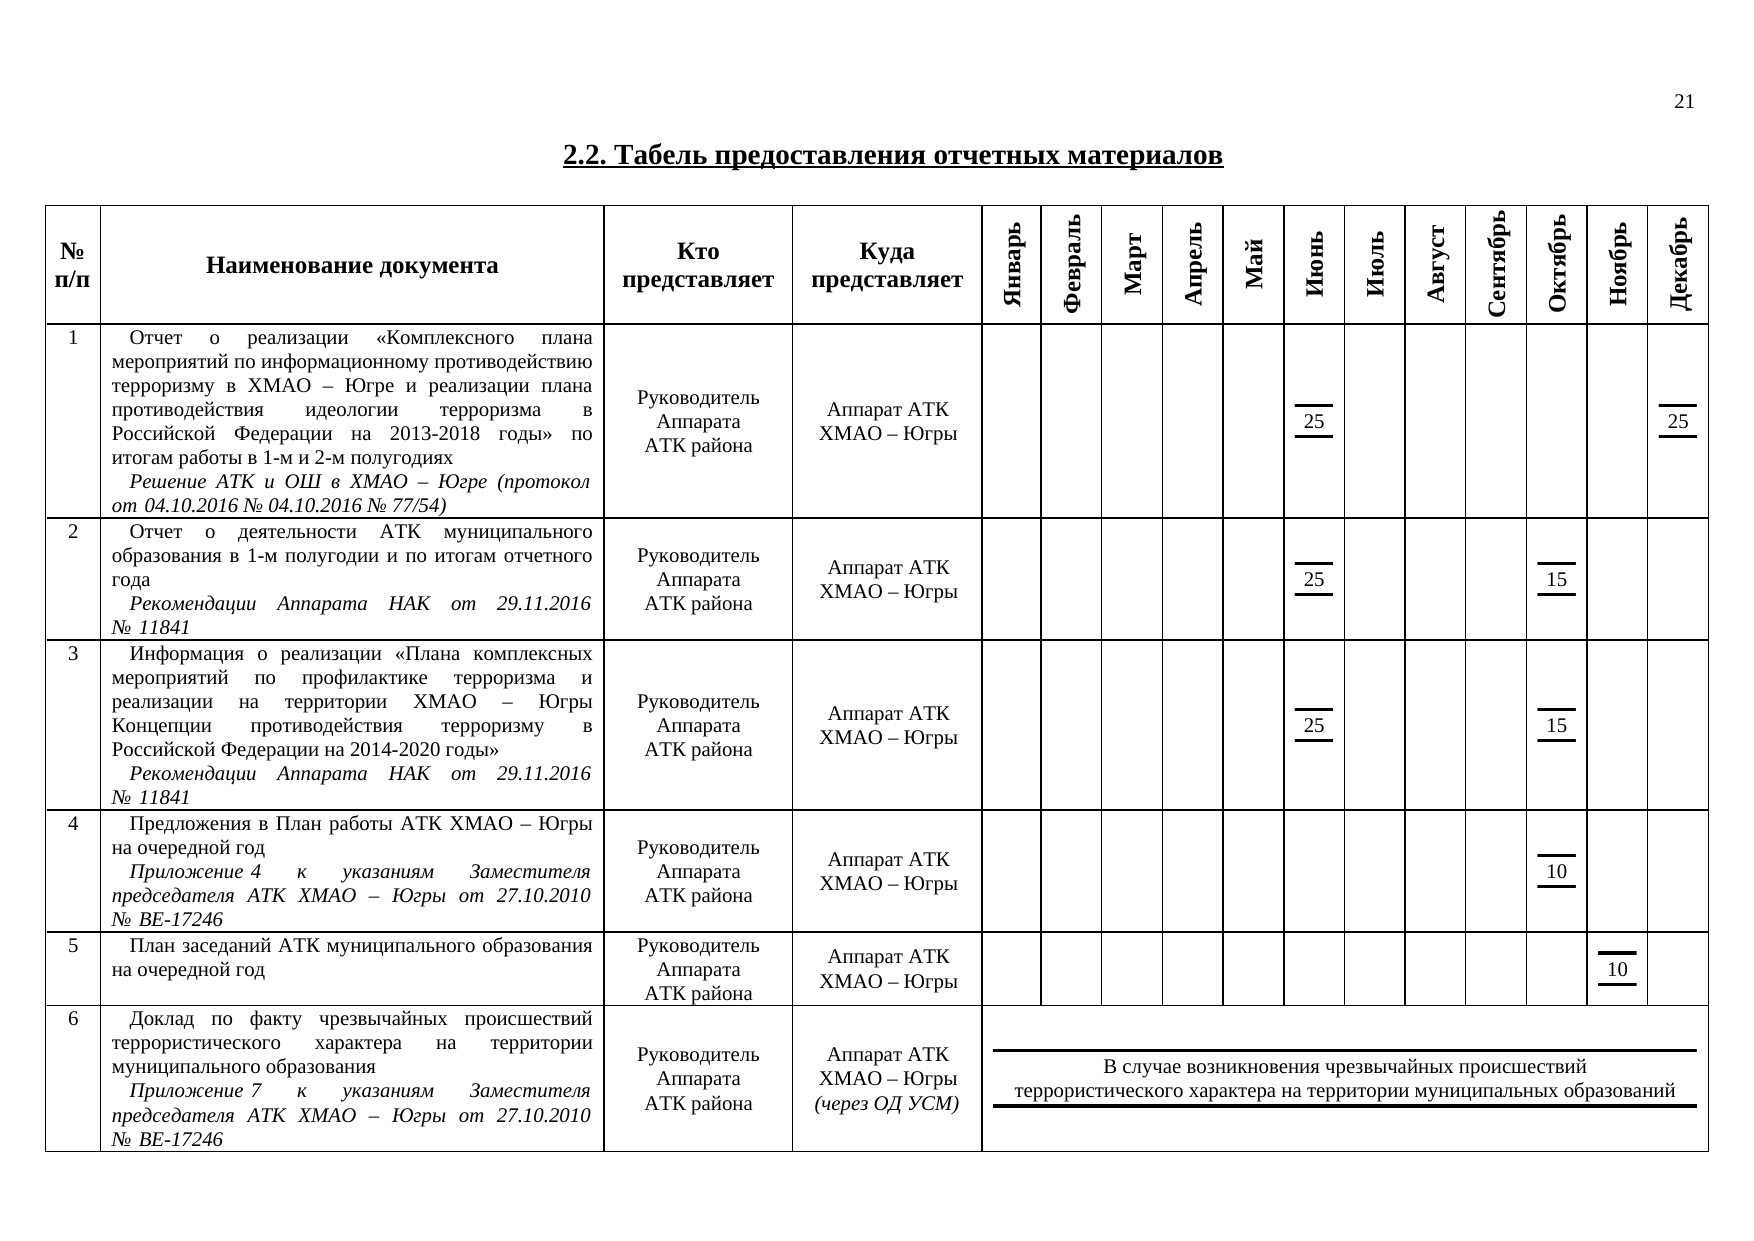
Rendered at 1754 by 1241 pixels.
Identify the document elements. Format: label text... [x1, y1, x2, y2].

table_cell [983, 811, 1040, 931]
table_cell [1163, 519, 1222, 639]
table_header Июнь [1285, 206, 1344, 323]
table_cell [1466, 519, 1526, 639]
table_cell 25 [1285, 641, 1344, 809]
table_header Июль [1345, 206, 1404, 323]
table_cell 15 [1527, 519, 1586, 639]
table_header Наименование документа [101, 206, 603, 323]
table_cell Руководитель Аппарата АТК района [605, 641, 792, 809]
table_cell [1042, 933, 1101, 1005]
table_cell [1406, 933, 1465, 1005]
table_cell Доклад по факту чрезвычайных происшествий террористического характера на территории муниципального образования Приложение 7 к указаниям Заместителя председателя АТК ХМАО – Югры от 27.10.2010 № ВЕ-17246 [101, 1006, 603, 1151]
table_cell 2 [46, 518, 100, 639]
table_cell [1102, 519, 1162, 639]
table_header Сентябрь [1466, 206, 1526, 323]
table_cell [1224, 325, 1283, 517]
text 2.2. Табель предоставления отчетных материалов [59, 137, 1695, 171]
table_cell 15 [1527, 641, 1586, 809]
table_cell 10 [1588, 933, 1647, 1005]
table_header Ноябрь [1588, 206, 1647, 323]
table_cell [1224, 519, 1283, 639]
table_cell 5 [46, 932, 100, 1005]
table_cell Руководитель Аппарата АТК района [605, 933, 792, 1005]
table_cell [1648, 641, 1708, 809]
table_cell [983, 519, 1040, 639]
table_header Май [1224, 206, 1283, 323]
table_cell 25 [1285, 519, 1344, 639]
table_cell Отчет о реализации «Комплексного плана мероприятий по информационному противодействию терроризму в ХМАО – Югре и реализации плана противодействия идеологии терроризма в Российской Федерации на 2013-2018 годы» по итогам работы в 1-м и 2-м полугодиях Решение АТК и ОШ в ХМАО – Югре (протокол от 04.10.2016 № 04.10.2016 № 77/54) [101, 325, 603, 517]
table_cell [1648, 933, 1708, 1005]
table_cell 4 [46, 810, 100, 931]
table_cell 1 [46, 324, 100, 517]
table_header Апрель [1163, 206, 1222, 323]
table_cell Руководитель Аппарата АТК района [605, 811, 792, 931]
table_cell [1345, 519, 1404, 639]
table_cell [1163, 325, 1222, 517]
table_cell [1527, 325, 1586, 517]
table_cell 25 [1648, 325, 1708, 517]
table_cell [1163, 933, 1222, 1005]
table_cell [1345, 811, 1404, 931]
table_header Март [1102, 206, 1162, 323]
table_cell Руководитель Аппарата АТК района [605, 519, 792, 639]
table_cell Аппарат АТК ХМАО – Югры (через ОД УСМ) [793, 1006, 981, 1151]
table_header № п/п [46, 206, 100, 323]
table_cell Аппарат АТК ХМАО – Югры [793, 933, 981, 1005]
table_cell Руководитель Аппарата АТК района [605, 325, 792, 517]
table_cell [1466, 325, 1526, 517]
table_cell [1285, 811, 1344, 931]
table_cell 10 [1527, 811, 1586, 931]
table_cell [1224, 933, 1283, 1005]
table_cell [1648, 811, 1708, 931]
table_cell [1466, 641, 1526, 809]
table_cell [1588, 811, 1647, 931]
table_cell [1163, 811, 1222, 931]
table_cell [1224, 641, 1283, 809]
table_cell Аппарат АТК ХМАО – Югры [793, 641, 981, 809]
table_header Октябрь [1527, 206, 1586, 323]
table_cell Руководитель Аппарата АТК района [605, 1006, 792, 1151]
table_cell [983, 641, 1040, 809]
table_cell [1588, 325, 1647, 517]
table_cell [1406, 519, 1465, 639]
table_cell [983, 325, 1040, 517]
table_header Декабрь [1648, 206, 1708, 323]
table_cell [1042, 811, 1101, 931]
table_cell [1345, 325, 1404, 517]
table_cell [1588, 519, 1647, 639]
table_cell [1588, 641, 1647, 809]
table_cell [1163, 641, 1222, 809]
table_cell Аппарат АТК ХМАО – Югры [793, 811, 981, 931]
table_cell Аппарат АТК ХМАО – Югры [793, 325, 981, 517]
table_header Февраль [1042, 206, 1101, 323]
table_cell План заседаний АТК муниципального образования на очередной год [101, 933, 603, 1005]
table_cell [1102, 811, 1162, 931]
table_cell [1466, 811, 1526, 931]
table_header Кто представляет [605, 206, 792, 323]
table_cell 25 [1285, 325, 1344, 517]
table_cell [1406, 641, 1465, 809]
table_cell [1224, 811, 1283, 931]
table_cell [1102, 933, 1162, 1005]
table_cell [1466, 933, 1526, 1005]
table_cell [1345, 933, 1404, 1005]
table_cell [1285, 933, 1344, 1005]
table_header Август [1406, 206, 1465, 323]
table_cell 3 [46, 640, 100, 809]
table_cell Отчет о деятельности АТК муниципального образования в 1-м полугодии и по итогам отчетного года Рекомендации Аппарата НАК от 29.11.2016 № 11841 [101, 519, 603, 639]
table_cell [1527, 933, 1586, 1005]
table_cell [1102, 325, 1162, 517]
table_cell Предложения в План работы АТК ХМАО – Югры на очередной год Приложение 4 к указаниям Заместителя председателя АТК ХМАО – Югры от 27.10.2010 № ВЕ-17246 [101, 811, 603, 931]
table_cell [1406, 811, 1465, 931]
table_cell В случае возникновения чрезвычайных происшествий террористического характера на территории муниципальных образований [983, 1006, 1708, 1151]
table_cell [1042, 641, 1101, 809]
table_cell [983, 933, 1040, 1005]
table_cell [1102, 641, 1162, 809]
table_cell [1042, 519, 1101, 639]
table_cell [1648, 519, 1708, 639]
table_cell Аппарат АТК ХМАО – Югры [793, 519, 981, 639]
table_cell Информация о реализации «Плана комплексных мероприятий по профилактике терроризма и реализации на территории ХМАО – Югры Концепции противодействия терроризму в Российской Федерации на 2014-2020 годы» Рекомендации Аппарата НАК от 29.11.2016 № 11841 [101, 641, 603, 809]
table_header Куда представляет [793, 206, 981, 323]
table_cell 6 [46, 1006, 100, 1151]
table_cell [1345, 641, 1404, 809]
table_cell [1406, 325, 1465, 517]
table_header Январь [983, 206, 1040, 323]
table_cell [1042, 325, 1101, 517]
